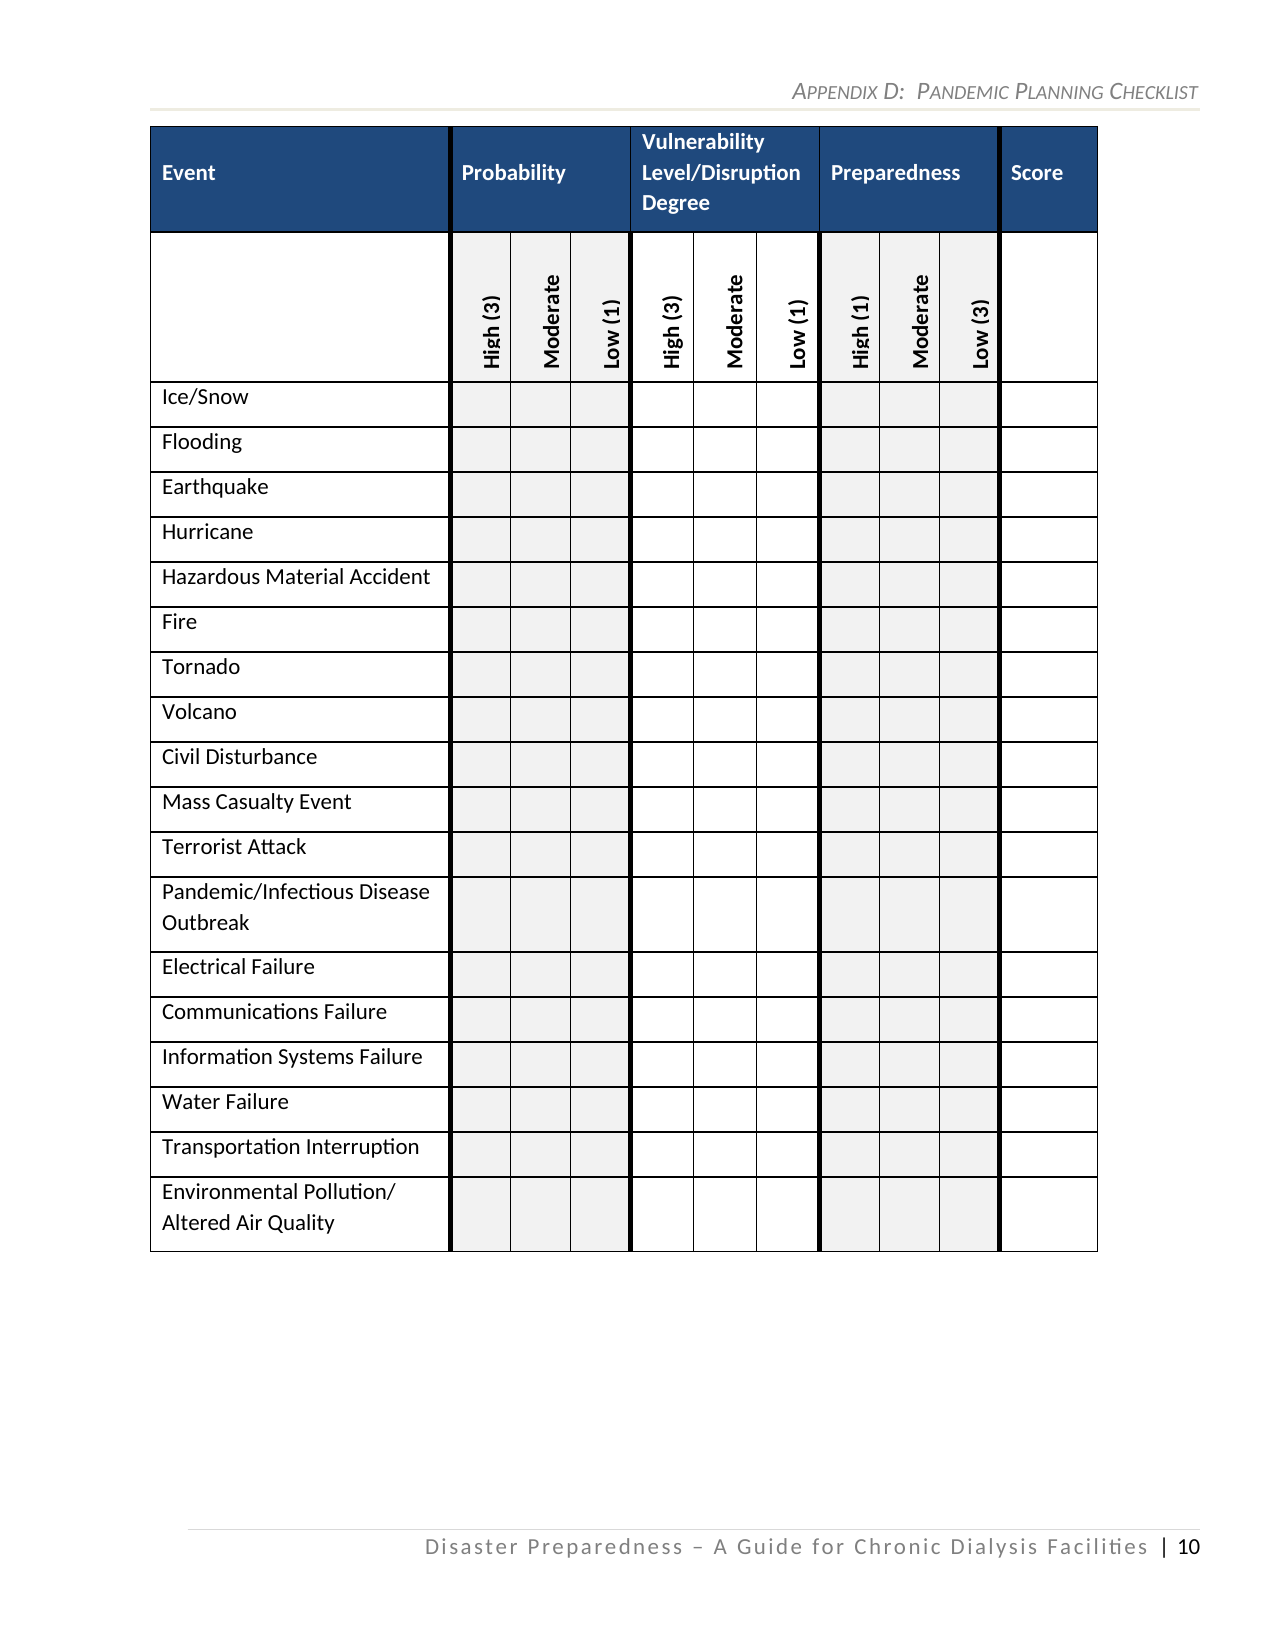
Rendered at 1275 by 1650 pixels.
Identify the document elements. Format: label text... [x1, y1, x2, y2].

table_header Event [151, 127, 448, 231]
table_cell [757, 428, 817, 471]
table_cell [571, 473, 628, 516]
table_cell [757, 1043, 817, 1086]
table_cell [880, 698, 939, 741]
table_cell [453, 428, 510, 471]
table_cell [511, 428, 570, 471]
table_cell [880, 1043, 939, 1086]
table_cell High (3) [633, 233, 693, 381]
table_cell [757, 1178, 817, 1251]
table_cell [1002, 743, 1097, 786]
table_header Score [1002, 127, 1097, 231]
table_cell [940, 1133, 997, 1176]
table_cell [1002, 1178, 1097, 1251]
table_cell [633, 383, 693, 426]
table_cell [940, 878, 997, 951]
table_cell [694, 563, 756, 606]
table_cell [940, 608, 997, 651]
table_cell [1002, 653, 1097, 696]
table_cell [511, 788, 570, 831]
table_cell [511, 1088, 570, 1131]
table_cell [940, 653, 997, 696]
table_cell [453, 1178, 510, 1251]
table_cell [453, 1133, 510, 1176]
table_cell [571, 878, 628, 951]
table_cell [633, 743, 693, 786]
table_cell [694, 998, 756, 1041]
table_cell [571, 953, 628, 996]
table_cell [880, 878, 939, 951]
table_cell [633, 563, 693, 606]
table_cell [571, 428, 628, 471]
table_cell [511, 1133, 570, 1176]
table_cell [940, 788, 997, 831]
table_cell [633, 608, 693, 651]
table_cell [1002, 878, 1097, 951]
table_cell [757, 473, 817, 516]
table_cell [1002, 608, 1097, 651]
table_cell [1002, 788, 1097, 831]
table_cell [940, 1088, 997, 1131]
table_cell [694, 518, 756, 561]
table_cell [757, 998, 817, 1041]
table_cell Flooding [151, 428, 448, 471]
table_cell [940, 473, 997, 516]
table_cell [633, 428, 693, 471]
table_cell [1002, 383, 1097, 426]
table_cell Fire [151, 608, 448, 651]
table_cell [571, 653, 628, 696]
table_cell [694, 1043, 756, 1086]
table_cell [694, 383, 756, 426]
table_cell Terrorist Attack [151, 833, 448, 876]
table_cell [822, 518, 879, 561]
table_cell [940, 1043, 997, 1086]
table_cell [694, 653, 756, 696]
table_cell [757, 608, 817, 651]
table_cell Low (3) [940, 233, 997, 381]
table_cell [1002, 563, 1097, 606]
table_cell [940, 518, 997, 561]
table_cell [822, 1088, 879, 1131]
table_cell [453, 1043, 510, 1086]
table_cell [571, 698, 628, 741]
table_cell [633, 1043, 693, 1086]
table_cell [453, 653, 510, 696]
table_cell [453, 743, 510, 786]
table_cell [1002, 473, 1097, 516]
table_cell [511, 473, 570, 516]
table_cell [511, 383, 570, 426]
table_cell [694, 428, 756, 471]
table_cell [571, 608, 628, 651]
table_cell [757, 878, 817, 951]
table_cell [1002, 1133, 1097, 1176]
table_cell [880, 473, 939, 516]
table_cell [822, 698, 879, 741]
table_cell [453, 698, 510, 741]
table_cell [940, 998, 997, 1041]
table_cell [571, 518, 628, 561]
table_cell [822, 998, 879, 1041]
table_cell [571, 1088, 628, 1131]
table_cell Mass Casualty Event [151, 788, 448, 831]
table_cell [453, 473, 510, 516]
table_cell [1002, 233, 1097, 381]
table_cell [757, 653, 817, 696]
table_cell [571, 1133, 628, 1176]
table_cell [880, 518, 939, 561]
table_cell [571, 1178, 628, 1251]
table_cell [511, 953, 570, 996]
table_cell [1002, 698, 1097, 741]
table_cell [571, 743, 628, 786]
table_cell Information Systems Failure [151, 1043, 448, 1086]
table_cell [511, 833, 570, 876]
table_cell [940, 833, 997, 876]
table_cell [453, 1088, 510, 1131]
table_cell [880, 1133, 939, 1176]
table_cell [822, 1043, 879, 1086]
table_cell [940, 383, 997, 426]
table_cell [940, 743, 997, 786]
table_cell [511, 563, 570, 606]
table_cell [757, 518, 817, 561]
table_cell [694, 833, 756, 876]
table_cell [511, 608, 570, 651]
table_cell [694, 608, 756, 651]
table_cell [822, 833, 879, 876]
table_header Probability [453, 127, 630, 231]
table_cell High (1) [822, 233, 879, 381]
table_cell [571, 833, 628, 876]
table_cell Pandemic/Infectious Disease Outbreak [151, 878, 448, 951]
table_cell [453, 788, 510, 831]
table_cell Water Failure [151, 1088, 448, 1131]
table_cell [880, 428, 939, 471]
table_header Preparedness [820, 127, 997, 231]
table_cell High (3) [453, 233, 510, 381]
table_cell [822, 383, 879, 426]
table_cell [511, 698, 570, 741]
table_cell [511, 998, 570, 1041]
table_cell [511, 518, 570, 561]
table_cell Environmental Pollution/ Altered Air Quality [151, 1178, 448, 1251]
table_cell Low (1) [757, 233, 817, 381]
table_header Vulnerability Level/Disruption Degree [631, 127, 819, 231]
table_cell [633, 1088, 693, 1131]
table_cell Moderate (2) [880, 233, 939, 381]
table_cell [880, 788, 939, 831]
table_cell [453, 953, 510, 996]
table_cell [453, 383, 510, 426]
table_cell Earthquake [151, 473, 448, 516]
table_cell Civil Disturbance [151, 743, 448, 786]
table_cell [694, 698, 756, 741]
table_cell [571, 563, 628, 606]
table_cell Volcano [151, 698, 448, 741]
table_cell [511, 743, 570, 786]
table_cell [822, 743, 879, 786]
table_cell [633, 1133, 693, 1176]
table_cell [940, 953, 997, 996]
table_cell [822, 473, 879, 516]
table_cell [1002, 1088, 1097, 1131]
table_cell [694, 953, 756, 996]
table_cell Communications Failure [151, 998, 448, 1041]
table_cell [880, 998, 939, 1041]
table_cell [694, 1088, 756, 1131]
table_cell [453, 998, 510, 1041]
table_cell [757, 698, 817, 741]
table_cell [880, 1178, 939, 1251]
table_cell [822, 878, 879, 951]
table_cell [511, 653, 570, 696]
table_cell [633, 953, 693, 996]
table_cell [453, 563, 510, 606]
table_cell [453, 608, 510, 651]
table_cell [151, 233, 448, 381]
table_cell [1002, 953, 1097, 996]
table_cell Hurricane [151, 518, 448, 561]
table_cell Moderate (2) [694, 233, 756, 381]
table_cell [633, 518, 693, 561]
table_cell [757, 953, 817, 996]
table_cell [757, 788, 817, 831]
table_cell [822, 653, 879, 696]
table_cell [757, 1088, 817, 1131]
table_cell [822, 1133, 879, 1176]
table_cell [633, 833, 693, 876]
table_cell [757, 383, 817, 426]
table_cell [822, 1178, 879, 1251]
table_cell [1002, 833, 1097, 876]
table_cell [880, 833, 939, 876]
table_cell [880, 1088, 939, 1131]
table_cell [453, 878, 510, 951]
table_cell [633, 998, 693, 1041]
table_cell Hazardous Material Accident [151, 563, 448, 606]
table_cell [511, 1178, 570, 1251]
table_cell [880, 953, 939, 996]
table_cell [757, 833, 817, 876]
table_cell [880, 743, 939, 786]
table_cell Low (1) [571, 233, 628, 381]
table_cell [822, 788, 879, 831]
table_cell [822, 608, 879, 651]
table_cell [694, 743, 756, 786]
table_cell [822, 953, 879, 996]
table_cell [1002, 428, 1097, 471]
table_cell [1002, 1043, 1097, 1086]
table_cell [633, 878, 693, 951]
table_cell [757, 743, 817, 786]
table_cell [694, 878, 756, 951]
table_cell [940, 698, 997, 741]
table_cell [694, 788, 756, 831]
table_cell Electrical Failure [151, 953, 448, 996]
table_cell [453, 833, 510, 876]
table_cell [633, 698, 693, 741]
table_cell [633, 788, 693, 831]
table_cell Transportation Interruption [151, 1133, 448, 1176]
table_cell [822, 563, 879, 606]
table_cell Tornado [151, 653, 448, 696]
table_cell [571, 1043, 628, 1086]
table_cell [453, 518, 510, 561]
table_cell [880, 608, 939, 651]
table_cell [511, 878, 570, 951]
table_cell [694, 473, 756, 516]
table_cell [571, 383, 628, 426]
table_cell [511, 1043, 570, 1086]
table_cell [880, 383, 939, 426]
table_cell [633, 1178, 693, 1251]
table_cell [757, 563, 817, 606]
table_cell [940, 1178, 997, 1251]
table_cell [757, 1133, 817, 1176]
table_cell [694, 1133, 756, 1176]
table_cell [1002, 518, 1097, 561]
table_cell [822, 428, 879, 471]
table_cell [1002, 998, 1097, 1041]
table_cell [880, 653, 939, 696]
table_cell [633, 473, 693, 516]
table_cell [940, 428, 997, 471]
table_cell [880, 563, 939, 606]
table_cell [571, 998, 628, 1041]
table_cell [694, 1178, 756, 1251]
table_cell [940, 563, 997, 606]
table_cell [571, 788, 628, 831]
table_cell Ice/Snow [151, 383, 448, 426]
table_cell [633, 653, 693, 696]
table_cell Moderate (2) [511, 233, 570, 381]
